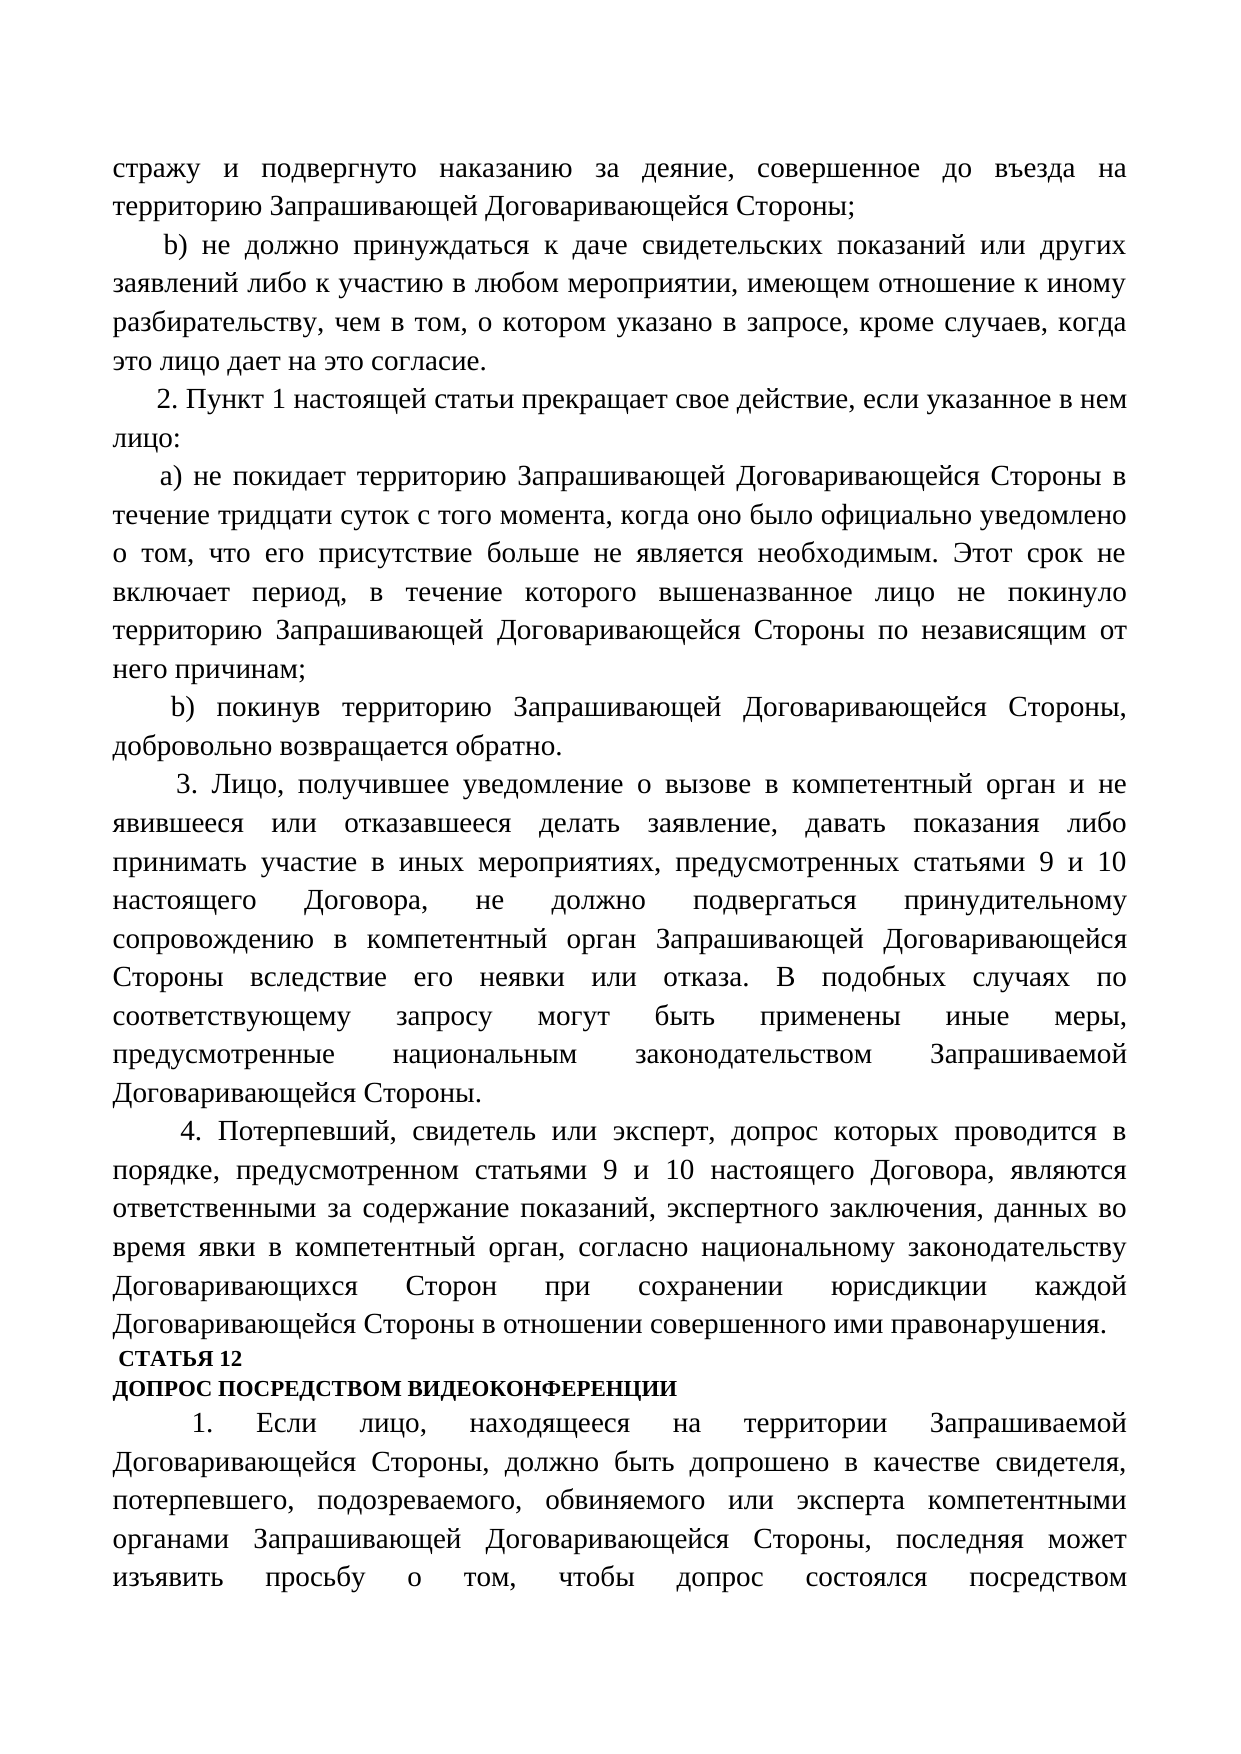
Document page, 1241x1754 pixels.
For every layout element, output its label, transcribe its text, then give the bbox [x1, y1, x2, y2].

text 2. Пункт 1 настоящей статьи прекращает свое действие, если указанное в нем лицо: [112, 381, 1128, 453]
text 3. Лицо, получившее уведомление о вызове в компетентный орган и не явившееся или отказавшееся делать заявление, давать показания либо принимать участие в иных мероприятиях, предусмотренных статьями 9 и 10 настоящего Договора, не должно подвергаться принудительному сопровождению в компетентный орган Запрашивающей Договаривающейся Стороны вследствие его неявки или отказа. В подобных случаях по соответствующему запросу могут быть применены иные меры, предусмотренные национальным законодательством Запрашиваемой Договаривающейся Стороны. [112, 767, 1128, 1108]
text СТАТЬЯ 12 ДОПРОС ПОСРЕДСТВОМ ВИДЕОКОНФЕРЕНЦИИ [112, 1345, 1128, 1401]
text b) покинув территорию Запрашивающей Договаривающейся Стороны, добровольно возвращается обратно. [112, 689, 1128, 762]
text 4. Потерпевший, свидетель или эксперт, допрос которых проводится в порядке, предусмотренном статьями 9 и 10 настоящего Договора, являются ответственными за содержание показаний, экспертного заключения, данных во время явки в компетентный орган, согласно национальному законодательству Договаривающихся Сторон при сохранении юрисдикции каждой Договаривающейся Стороны в отношении совершенного ими правонарушения. [112, 1113, 1128, 1340]
text b) не должно принуждаться к даче свидетельских показаний или других заявлений либо к участию в любом мероприятии, имеющем отношение к иному разбирательству, чем в том, о котором указано в запросе, кроме случаев, когда это лицо дает на это согласие. [112, 227, 1128, 376]
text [112, 150, 1128, 222]
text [112, 1405, 1128, 1593]
text a) не покидает территорию Запрашивающей Договаривающейся Стороны в течение тридцати суток с того момента, когда оно было официально уведомлено о том, что его присутствие больше не является необходимым. Этот срок не включает период, в течение которого вышеназванное лицо не покинуло территорию Запрашивающей Договаривающейся Стороны по независящим от него причинам; [112, 458, 1128, 684]
